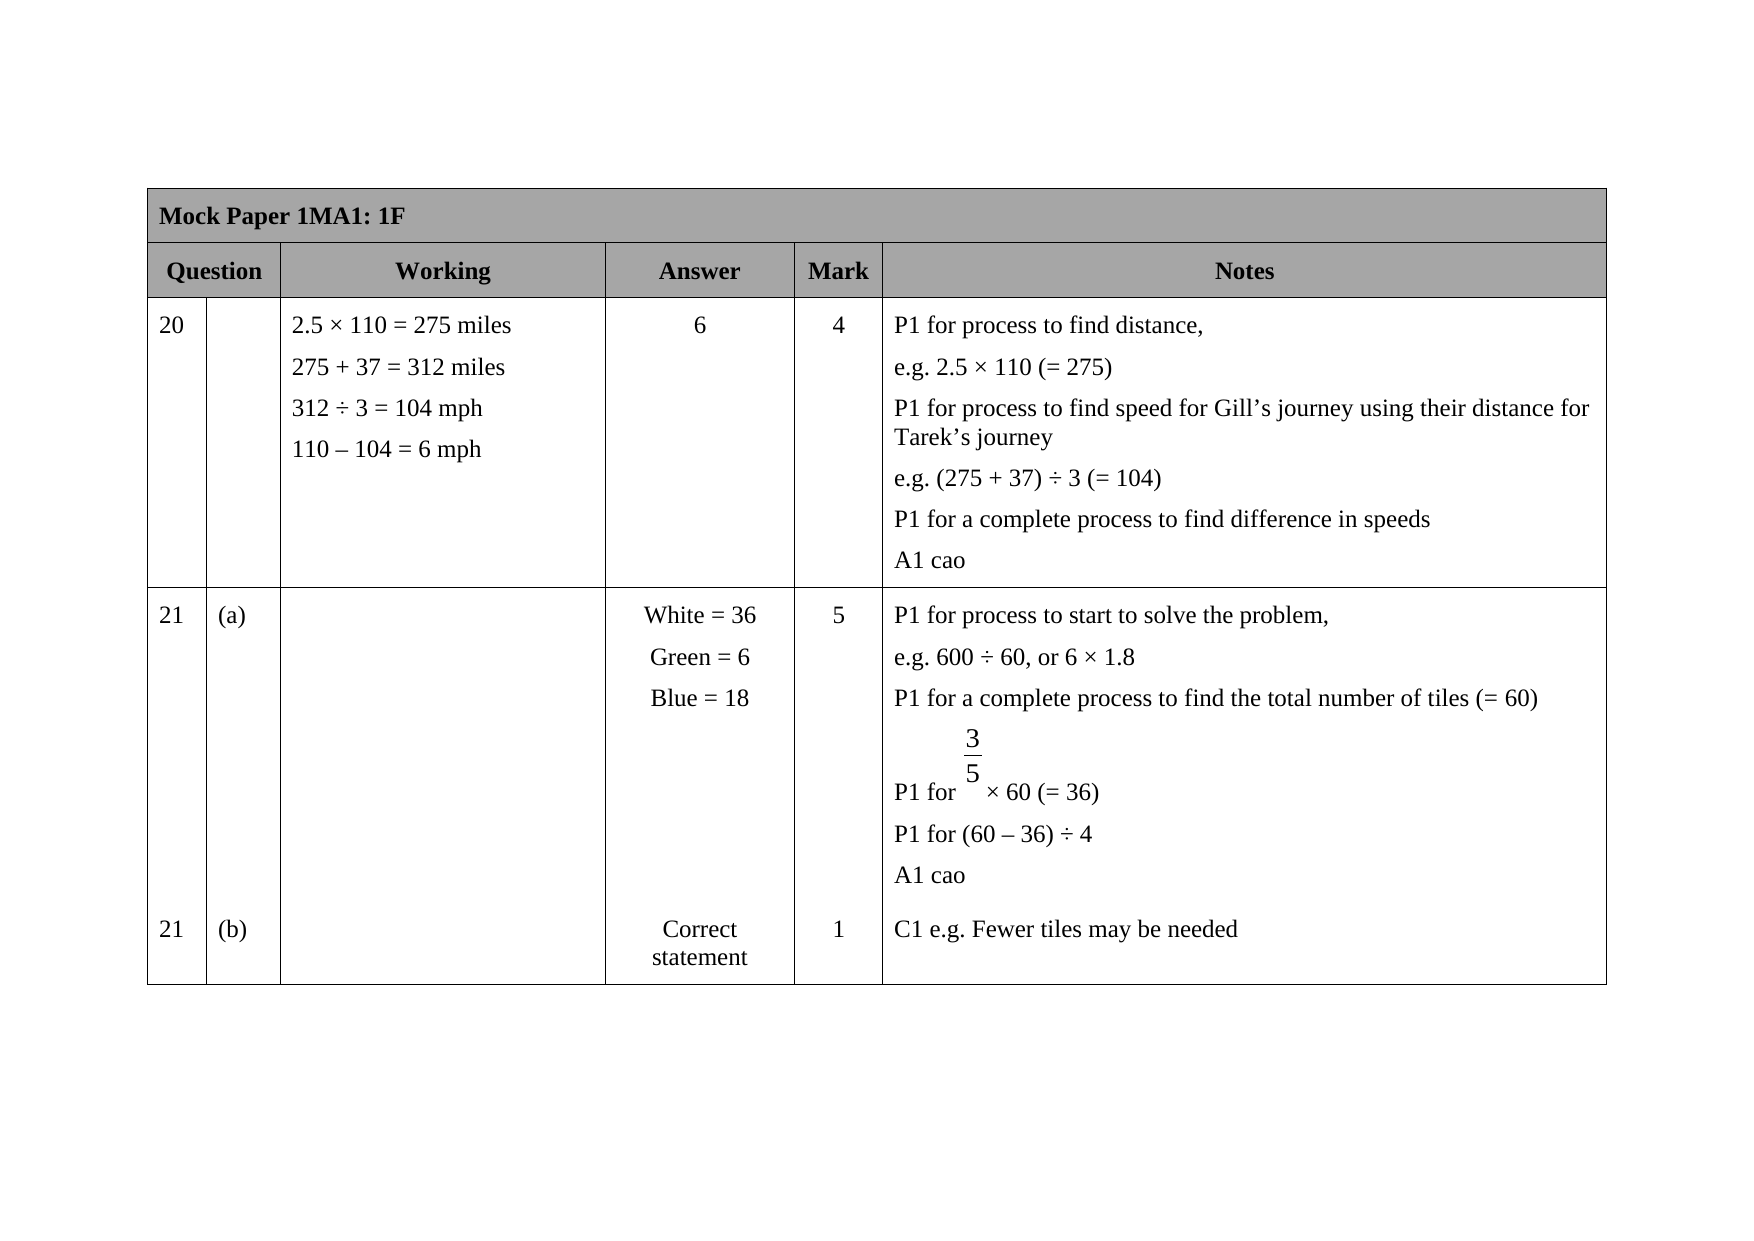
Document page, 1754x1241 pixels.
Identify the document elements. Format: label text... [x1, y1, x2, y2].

table_cell Question [148, 243, 280, 297]
table_cell Notes [883, 243, 1606, 297]
table_header Mock Paper 1MA1: 1F [148, 189, 1606, 242]
table_cell P1 for process to start to solve the problem, e.g. 600 ÷ 60, or 6 × 1.8 P1 for a complete process to find the total number of tiles (= 60) P1 for × 60 (= 36) P1 for (60 – 36) ÷ 4 A1 cao [883, 588, 1606, 901]
table_cell Working [281, 243, 605, 297]
table_cell [281, 588, 605, 901]
table_cell C1 e.g. Fewer tiles may be needed [883, 901, 1606, 984]
table_cell 1 [795, 901, 882, 984]
table_cell [281, 901, 605, 984]
table_cell (a) [207, 588, 280, 901]
table_cell 21 [148, 588, 206, 901]
table_cell Answer [606, 243, 794, 297]
table_cell 20 [148, 298, 206, 587]
table_cell (b) [207, 901, 280, 984]
table_cell 5 [795, 588, 882, 901]
table_cell [207, 298, 280, 587]
table_cell Mark [795, 243, 882, 297]
table_cell 6 [606, 298, 794, 587]
table_cell P1 for process to find distance, e.g. 2.5 × 110 (= 275) P1 for process to find speed for Gill’s journey using their distance for Tarek’s journey e.g. (275 + 37) ÷ 3 (= 104) P1 for a complete process to find difference in speeds A1 cao [883, 298, 1606, 587]
table_cell 21 [148, 901, 206, 984]
table_cell White = 36 Green = 6 Blue = 18 [606, 588, 794, 901]
table_cell Correct statement [606, 901, 794, 984]
table_cell 2.5 × 110 = 275 miles 275 + 37 = 312 miles 312 ÷ 3 = 104 mph 110 – 104 = 6 mph [281, 298, 605, 587]
table_cell 4 [795, 298, 882, 587]
